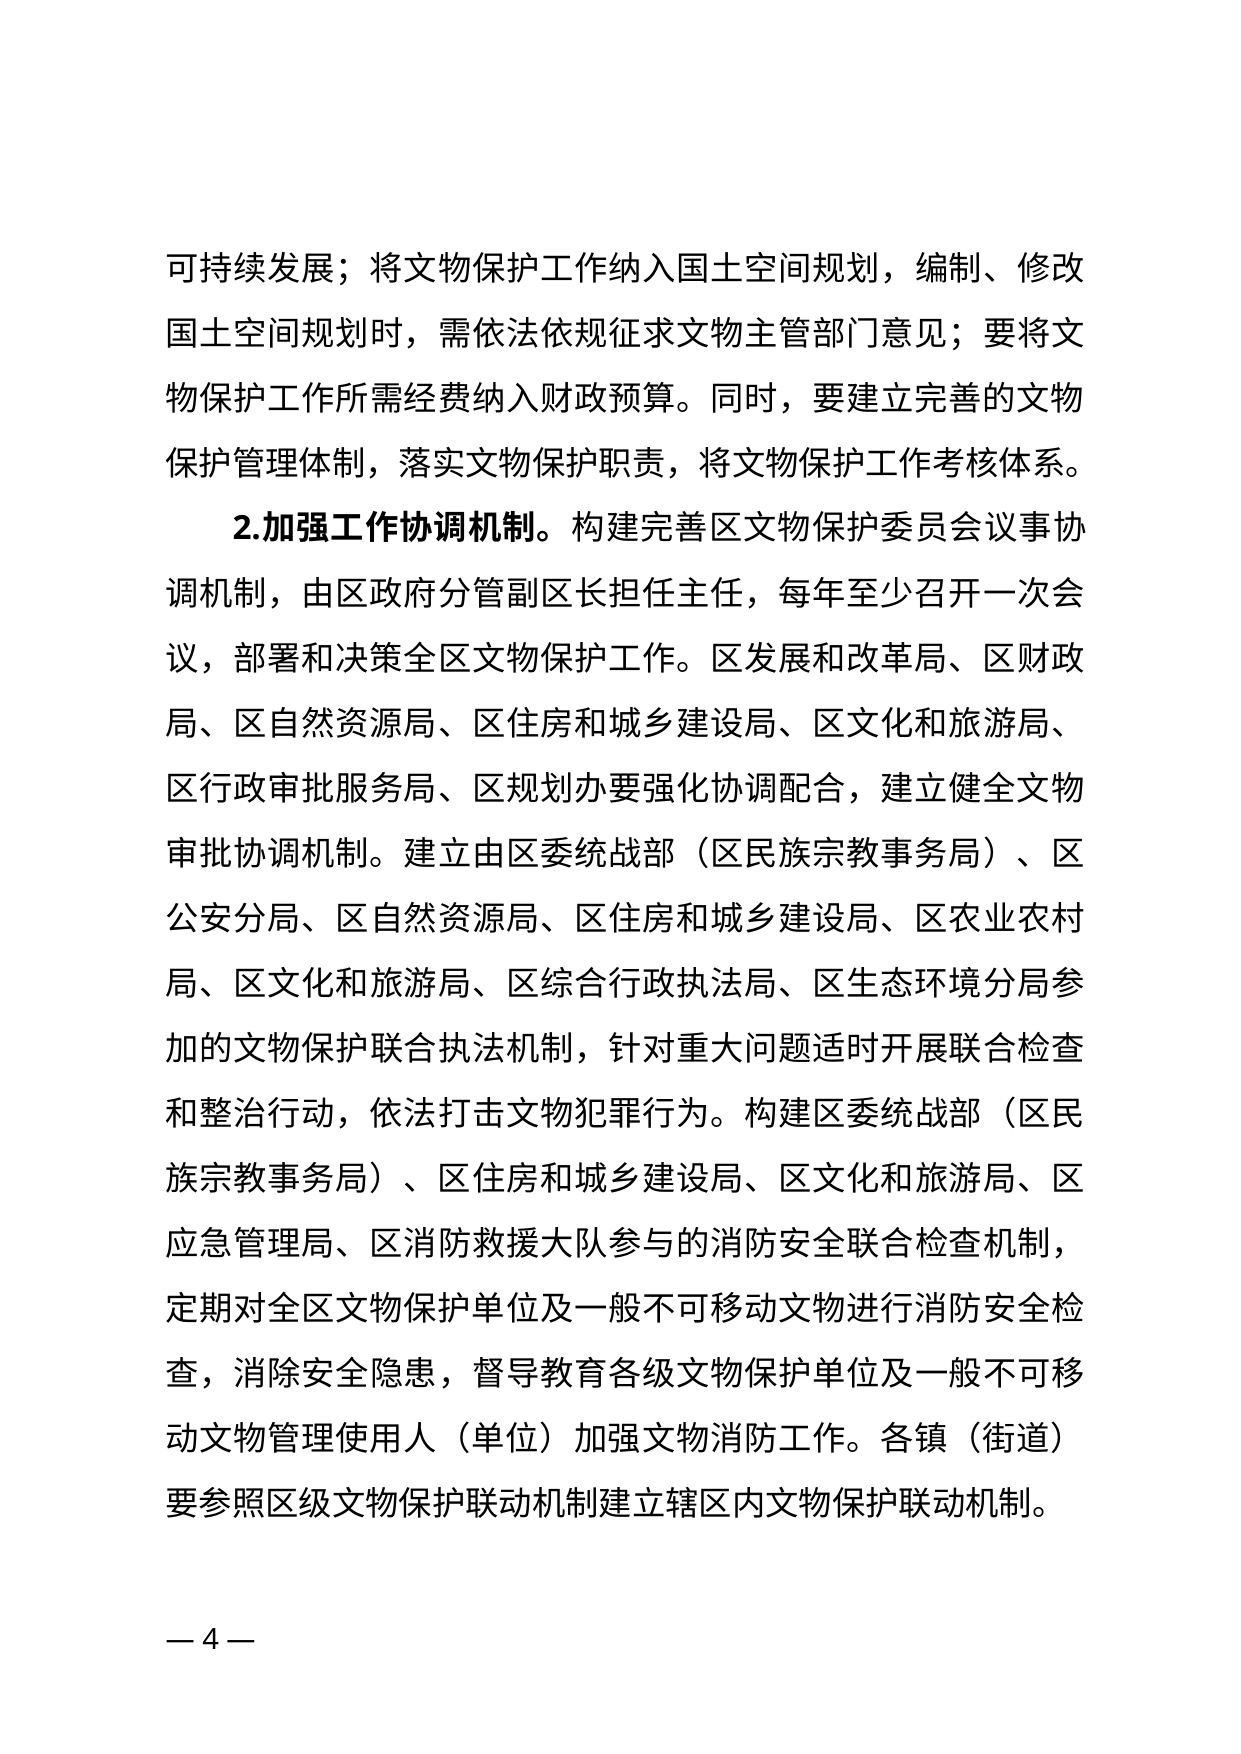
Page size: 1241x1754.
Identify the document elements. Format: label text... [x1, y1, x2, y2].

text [165, 233, 1087, 493]
text 2.加强工作协调机制。构建完善区文物保护委员会议事协调机制，由区政府分管副区长担任主任，每年至少召开一次会议，部署和决策全区文物保护工作。区发展和改革局、区财政局、区自然资源局、区住房和城乡建设局、区文化和旅游局、区行政审批服务局、区规划办要强化协调配合，建立健全文物审批协调机制。建立由区委统战部（区民族宗教事务局）、区公安分局、区自然资源局、区住房和城乡建设局、区农业农村局、区文化和旅游局、区综合行政执法局、区生态环境分局参加的文物保护联合执法机制，针对重大问题适时开展联合检查和整治行动，依法打击文物犯罪行为。构建区委统战部（区民族宗教事务局）、区住房和城乡建设局、区文化和旅游局、区应急管理局、区消防救援大队参与的消防安全联合检查机制，定期对全区文物保护单位及一般不可移动文物进行消防安全检查，消除安全隐患，督导教育各级文物保护单位及一般不可移动文物管理使用人（单位）加强文物消防工作。各镇（街道）要参照区级文物保护联动机制建立辖区内文物保护联动机制。 [165, 493, 1087, 1533]
